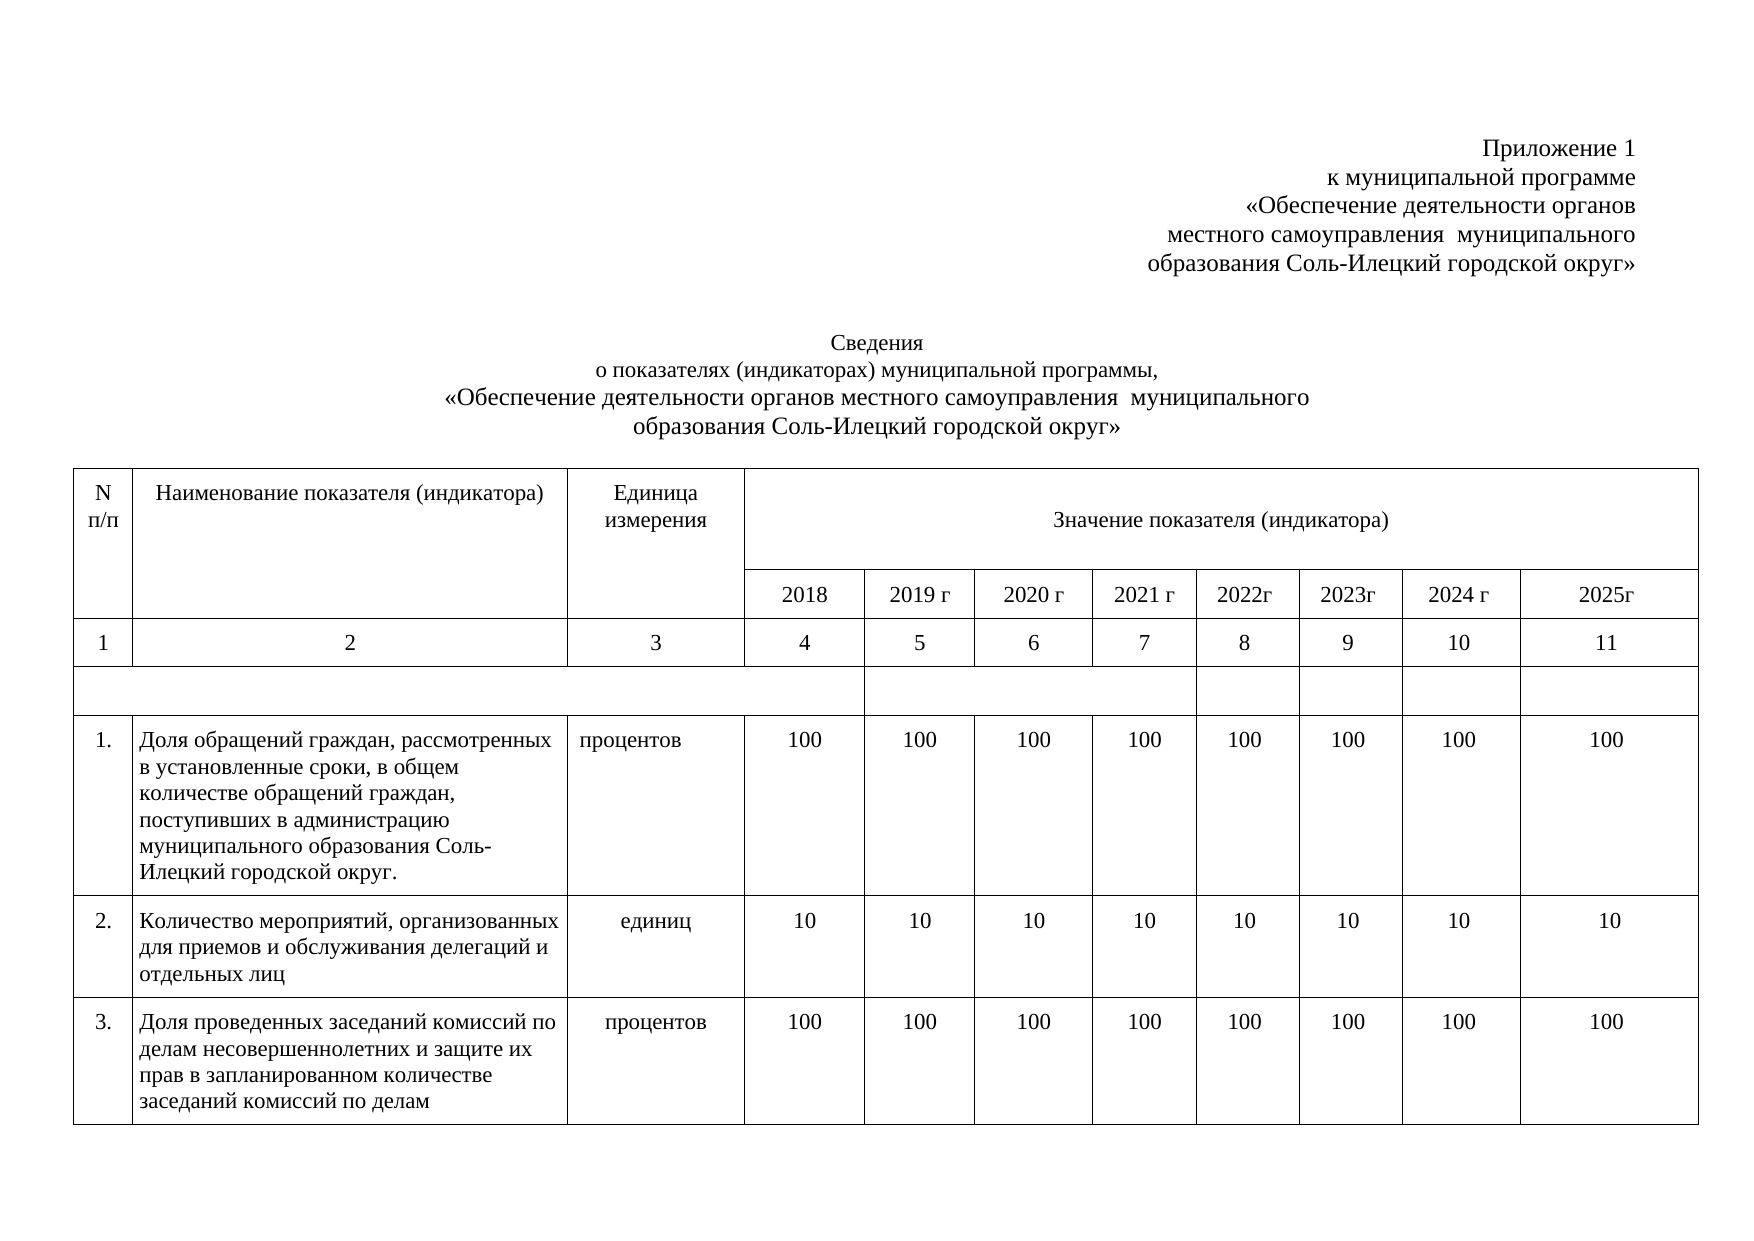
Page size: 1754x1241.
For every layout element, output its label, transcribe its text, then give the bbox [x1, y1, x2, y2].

text Приложение 1 [118, 133, 1636, 162]
table_cell 11 [1521, 619, 1698, 666]
table_cell 100 [1521, 716, 1698, 895]
table_cell [1197, 667, 1299, 715]
table_cell Количество мероприятий, организованных для приемов и обслуживания делегаций и отдельных лиц [133, 896, 567, 997]
table_cell 100 [745, 716, 864, 895]
table_cell процентов [568, 716, 744, 895]
table_cell 2025г [1521, 570, 1698, 618]
table_cell 10 [975, 896, 1092, 997]
text «Обеспечение деятельности органов [118, 190, 1636, 219]
table_cell 10 [745, 896, 864, 997]
table_cell 2024 г [1403, 570, 1520, 618]
table_cell 1. [74, 716, 132, 895]
table_cell 100 [1300, 998, 1402, 1124]
table_cell 3. [74, 998, 132, 1124]
table_cell 10 [1093, 896, 1196, 997]
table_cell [133, 998, 567, 1124]
text о показателях (индикаторах) муниципальной программы, [118, 356, 1636, 382]
table_cell 3 [568, 619, 744, 666]
table_cell 2022г [1197, 570, 1299, 618]
table_cell 5 [865, 619, 974, 666]
table_cell 10 [1300, 896, 1402, 997]
table_cell 100 [865, 716, 974, 895]
table_cell [865, 667, 1196, 715]
table_cell 100 [865, 998, 974, 1124]
table_cell Доля обращений граждан, рассмотренных в установленные сроки, в общем количестве обращений граждан, поступивших в администрацию муниципального образования Соль-Илецкий городской округ. [133, 716, 567, 895]
table_cell 100 [975, 998, 1092, 1124]
table_cell 2020 г [975, 570, 1092, 618]
table_cell 100 [1197, 998, 1299, 1124]
table_cell 6 [975, 619, 1092, 666]
table_cell 100 [745, 998, 864, 1124]
table_cell 2019 г [865, 570, 974, 618]
table_cell 4 [745, 619, 864, 666]
table_cell 2018 [745, 570, 864, 618]
table_cell 2021 г [1093, 570, 1196, 618]
table_cell [1521, 667, 1698, 715]
table_header Значение показателя (индикатора) [745, 469, 1698, 569]
text к муниципальной программе [118, 162, 1636, 190]
table_cell [1403, 667, 1520, 715]
table_cell [1300, 667, 1402, 715]
table_cell 10 [1521, 896, 1698, 997]
table_header N п/п [74, 469, 132, 618]
table_cell 100 [1403, 716, 1520, 895]
table_cell 7 [1093, 619, 1196, 666]
table_cell 10 [865, 896, 974, 997]
text местного самоуправления муниципального [118, 219, 1636, 248]
table_cell 2. [74, 896, 132, 997]
table_cell 100 [1300, 716, 1402, 895]
text «Обеспечение деятельности органов местного самоуправления муниципального [118, 382, 1636, 411]
text Сведения [118, 329, 1636, 356]
table_header Наименование показателя (индикатора) [133, 469, 567, 618]
table_header Единица измерения [568, 469, 744, 618]
table_cell 9 [1300, 619, 1402, 666]
table_cell 2 [133, 619, 567, 666]
table_cell [74, 667, 864, 715]
table_cell 10 [1403, 619, 1520, 666]
table_cell 100 [1093, 998, 1196, 1124]
table_cell единиц [568, 896, 744, 997]
table_cell 10 [1403, 896, 1520, 997]
text образования Соль-Илецкий городской округ» [118, 248, 1636, 277]
text образования Соль-Илецкий городской округ» [118, 411, 1636, 439]
table_cell процентов [568, 998, 744, 1124]
table_cell 1 [74, 619, 132, 666]
table_cell 100 [1093, 716, 1196, 895]
table_cell 100 [975, 716, 1092, 895]
table_cell 10 [1197, 896, 1299, 997]
table_cell 100 [1521, 998, 1698, 1124]
table_cell 100 [1197, 716, 1299, 895]
table_cell 2023г [1300, 570, 1402, 618]
table_cell 8 [1197, 619, 1299, 666]
table_cell 100 [1403, 998, 1520, 1124]
